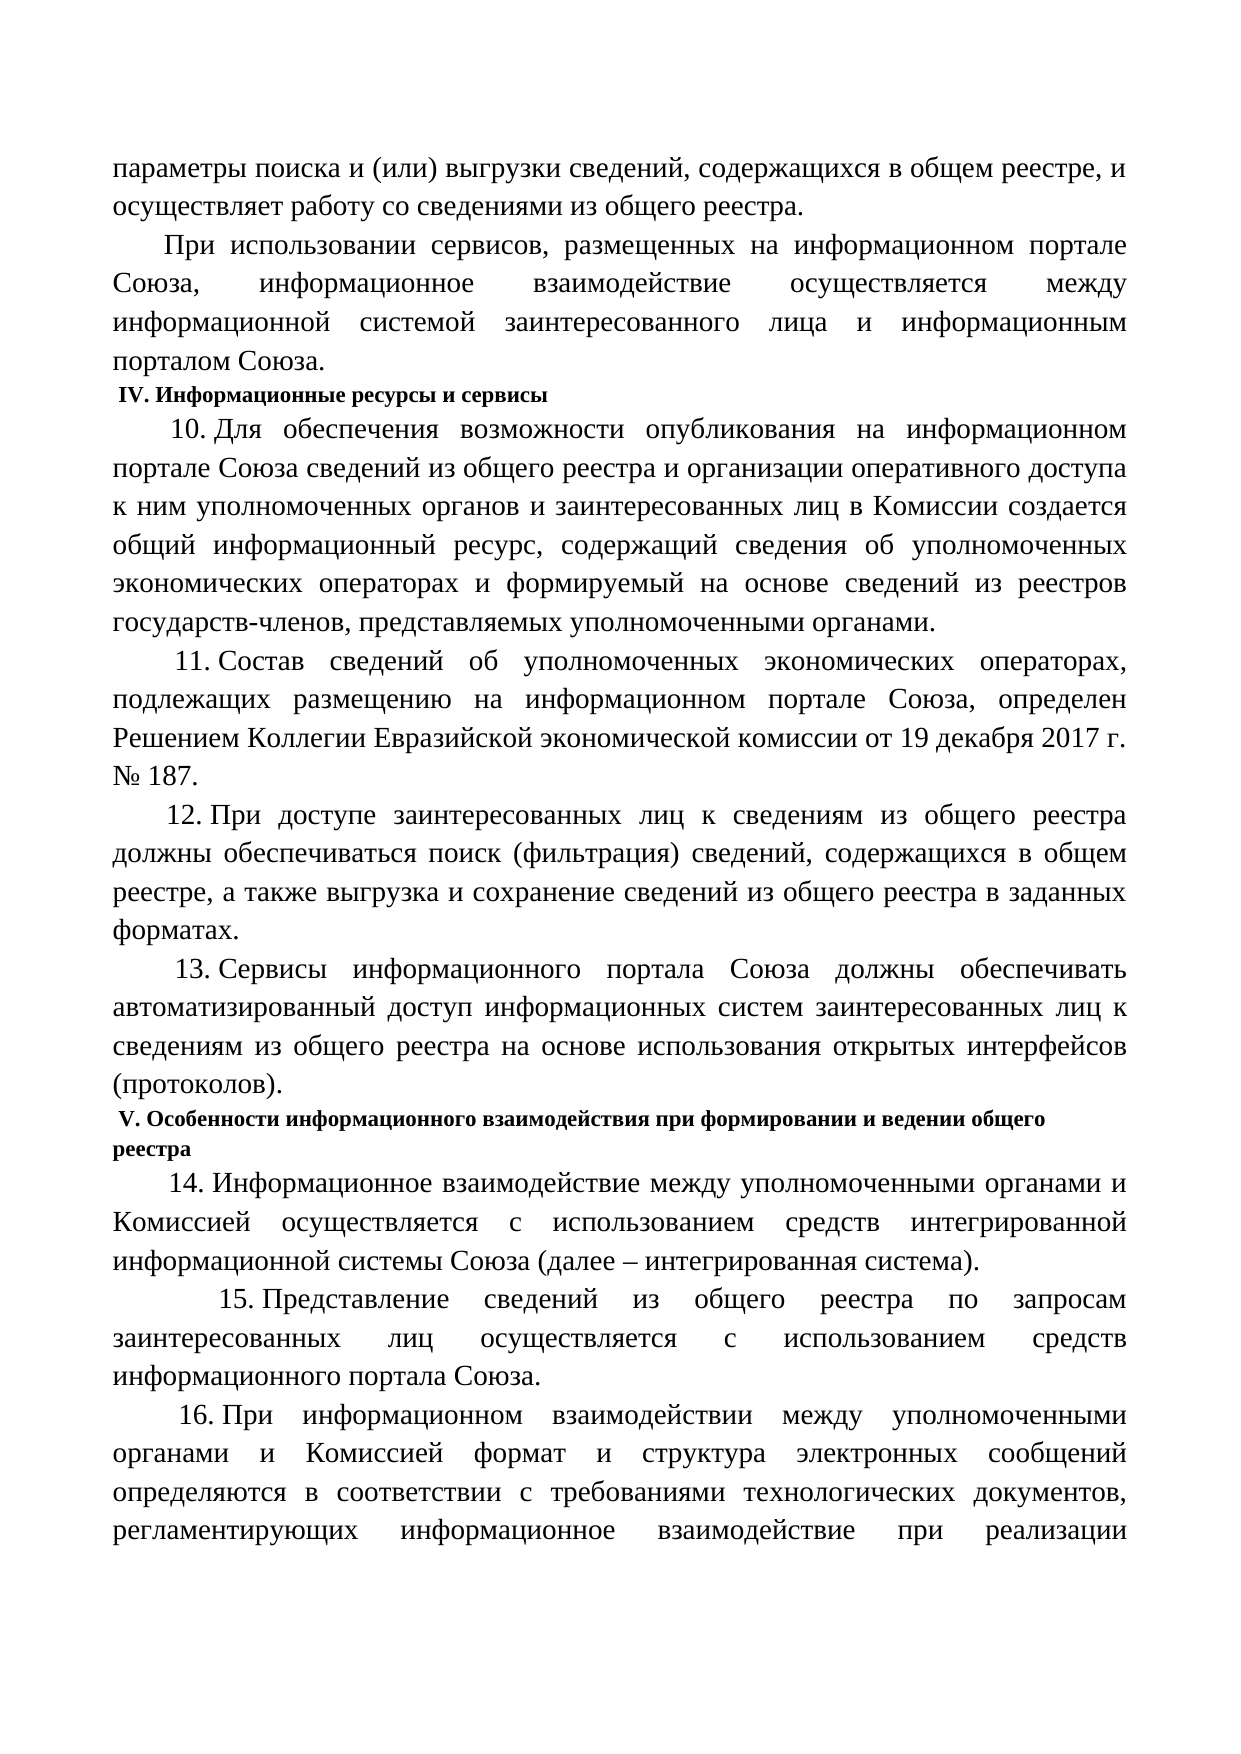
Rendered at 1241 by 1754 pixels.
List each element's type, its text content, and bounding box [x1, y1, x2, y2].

text IV. Информационные ресурсы и сервисы [112, 381, 1128, 408]
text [112, 150, 1128, 222]
text 13. Сервисы информационного портала Союза должны обеспечивать автоматизированный доступ информационных систем заинтересованных лиц к сведениям из общего реестра на основе использования открытых интерфейсов (протоколов). [112, 951, 1128, 1100]
text 14. Информационное взаимодействие между уполномоченными органами и Комиссией осуществляется с использованием средств интегрированной информационной системы Союза (далее – интегрированная система). [112, 1166, 1128, 1276]
text 15. Представление сведений из общего реестра по запросам заинтересованных лиц осуществляется с использованием средств информационного портала Союза. [112, 1281, 1128, 1392]
text 12. При доступе заинтересованных лиц к сведениям из общего реестра должны обеспечиваться поиск (фильтрация) сведений, содержащихся в общем реестре, а также выгрузка и сохранение сведений из общего реестра в заданных форматах. [112, 797, 1128, 946]
text V. Особенности информационного взаимодействия при формировании и ведении общего реестра [112, 1105, 1128, 1162]
text При использовании сервисов, размещенных на информационном портале Союза, информационное взаимодействие осуществляется между информационной системой заинтересованного лица и информационным порталом Союза. [112, 227, 1128, 376]
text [112, 1397, 1128, 1546]
text 10. Для обеспечения возможности опубликования на информационном портале Союза сведений из общего реестра и организации оперативного доступа к ним уполномоченных органов и заинтересованных лиц в Комиссии создается общий информационный ресурс, содержащий сведения об уполномоченных экономических операторах и формируемый на основе сведений из реестров государств-членов, представляемых уполномоченными органами. [112, 411, 1128, 638]
text 11. Состав сведений об уполномоченных экономических операторах, подлежащих размещению на информационном портале Союза, определен Решением Коллегии Евразийской экономической комиссии от 19 декабря 2017 г. № 187. [112, 643, 1128, 792]
